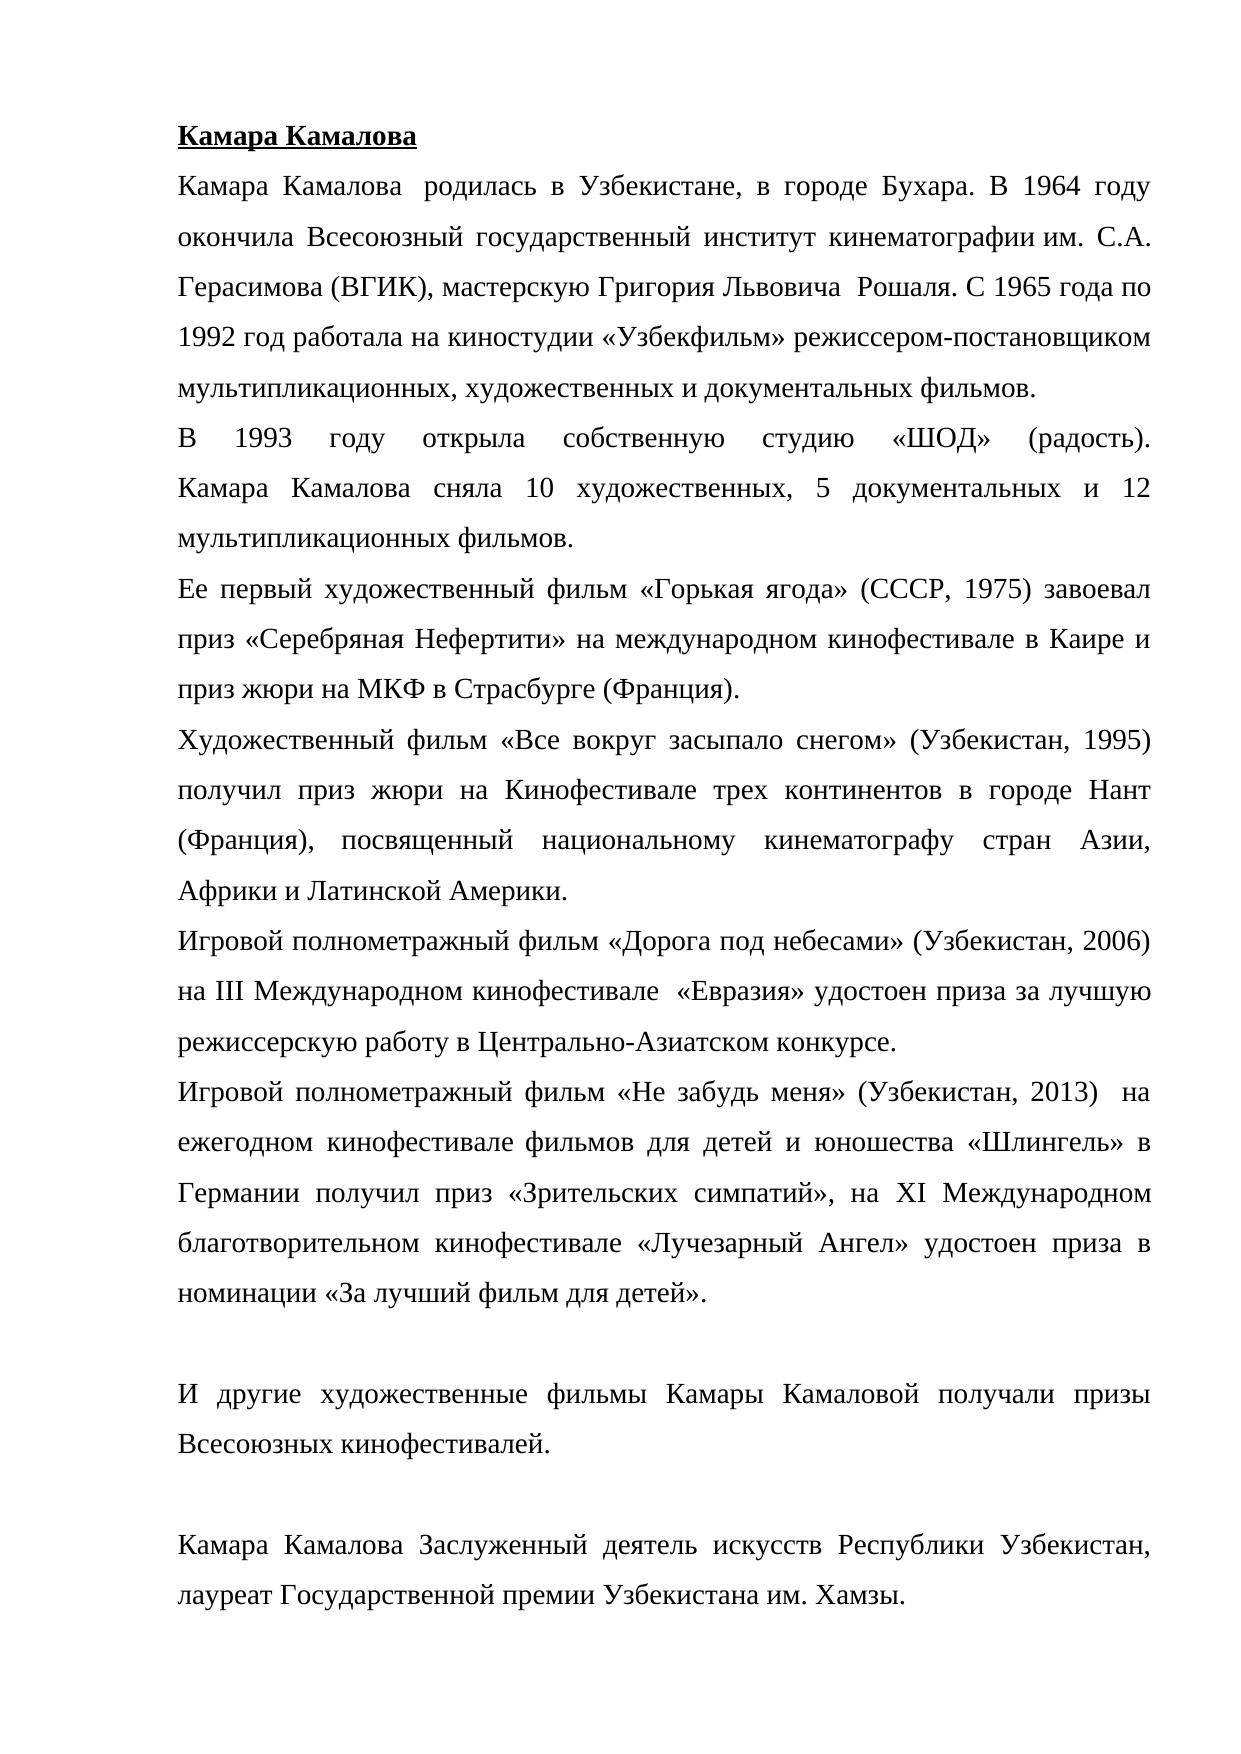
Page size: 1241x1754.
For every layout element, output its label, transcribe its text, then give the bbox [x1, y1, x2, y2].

text Камара Камалова Заслуженный деятель искусств Республики Узбекистан, лауреат Государственной премии Узбекистана им. Хамзы. [177, 1477, 1152, 1611]
text Игровой полнометражный фильм «Дорога под небесами» (Узбекистан, 2006) на III Международном кинофестивале «Евразия» удостоен приза за лучшую режиссерскую работу в Центрально-Азиатском конкурсе. [177, 923, 1152, 1057]
text Камара Камалова родилась в Узбекистане, в городе Бухара. В 1964 году окончила Всесоюзный государственный институт кинематографии им. С.А. Герасимова (ВГИК), мастерскую Григория Львовича Рошаля. С 1965 года по 1992 год работала на киностудии «Узбекфильм» режиссером-постановщиком мультипликационных, художественных и документальных фильмов. [177, 168, 1152, 403]
text Ее первый художественный фильм «Горькая ягода» (СССР, 1975) завоевал приз «Серебряная Нефертити» на международном кинофестивале в Каире и приз жюри на МКФ в Страсбурге (Франция). [177, 571, 1152, 705]
text Игровой полнометражный фильм «Не забудь меня» (Узбекистан, 2013) на ежегодном кинофестивале фильмов для детей и юношества «Шлингель» в Германии получил приз «Зрительских симпатий», на XI Международном благотворительном кинофестивале «Лучезарный Ангел» удостоен приза в номинации «За лучший фильм для детей». [177, 1074, 1152, 1309]
text Камара Камалова [177, 118, 1152, 152]
text И другие художественные фильмы Камары Камаловой получали призы Всесоюзных кинофестивалей. [177, 1326, 1152, 1460]
text Художественный фильм «Все вокруг засыпало снегом» (Узбекистан, 1995) получил приз жюри на Кинофестивале трех континентов в городе Нант (Франция), посвященный национальному кинематографу стран Азии, Африки и Латинской Америки. [177, 722, 1152, 906]
text В 1993 году открыла собственную студию «ШОД» (радость). Камара Камалова сняла 10 художественных, 5 документальных и 12 мультипликационных фильмов. [177, 420, 1152, 554]
